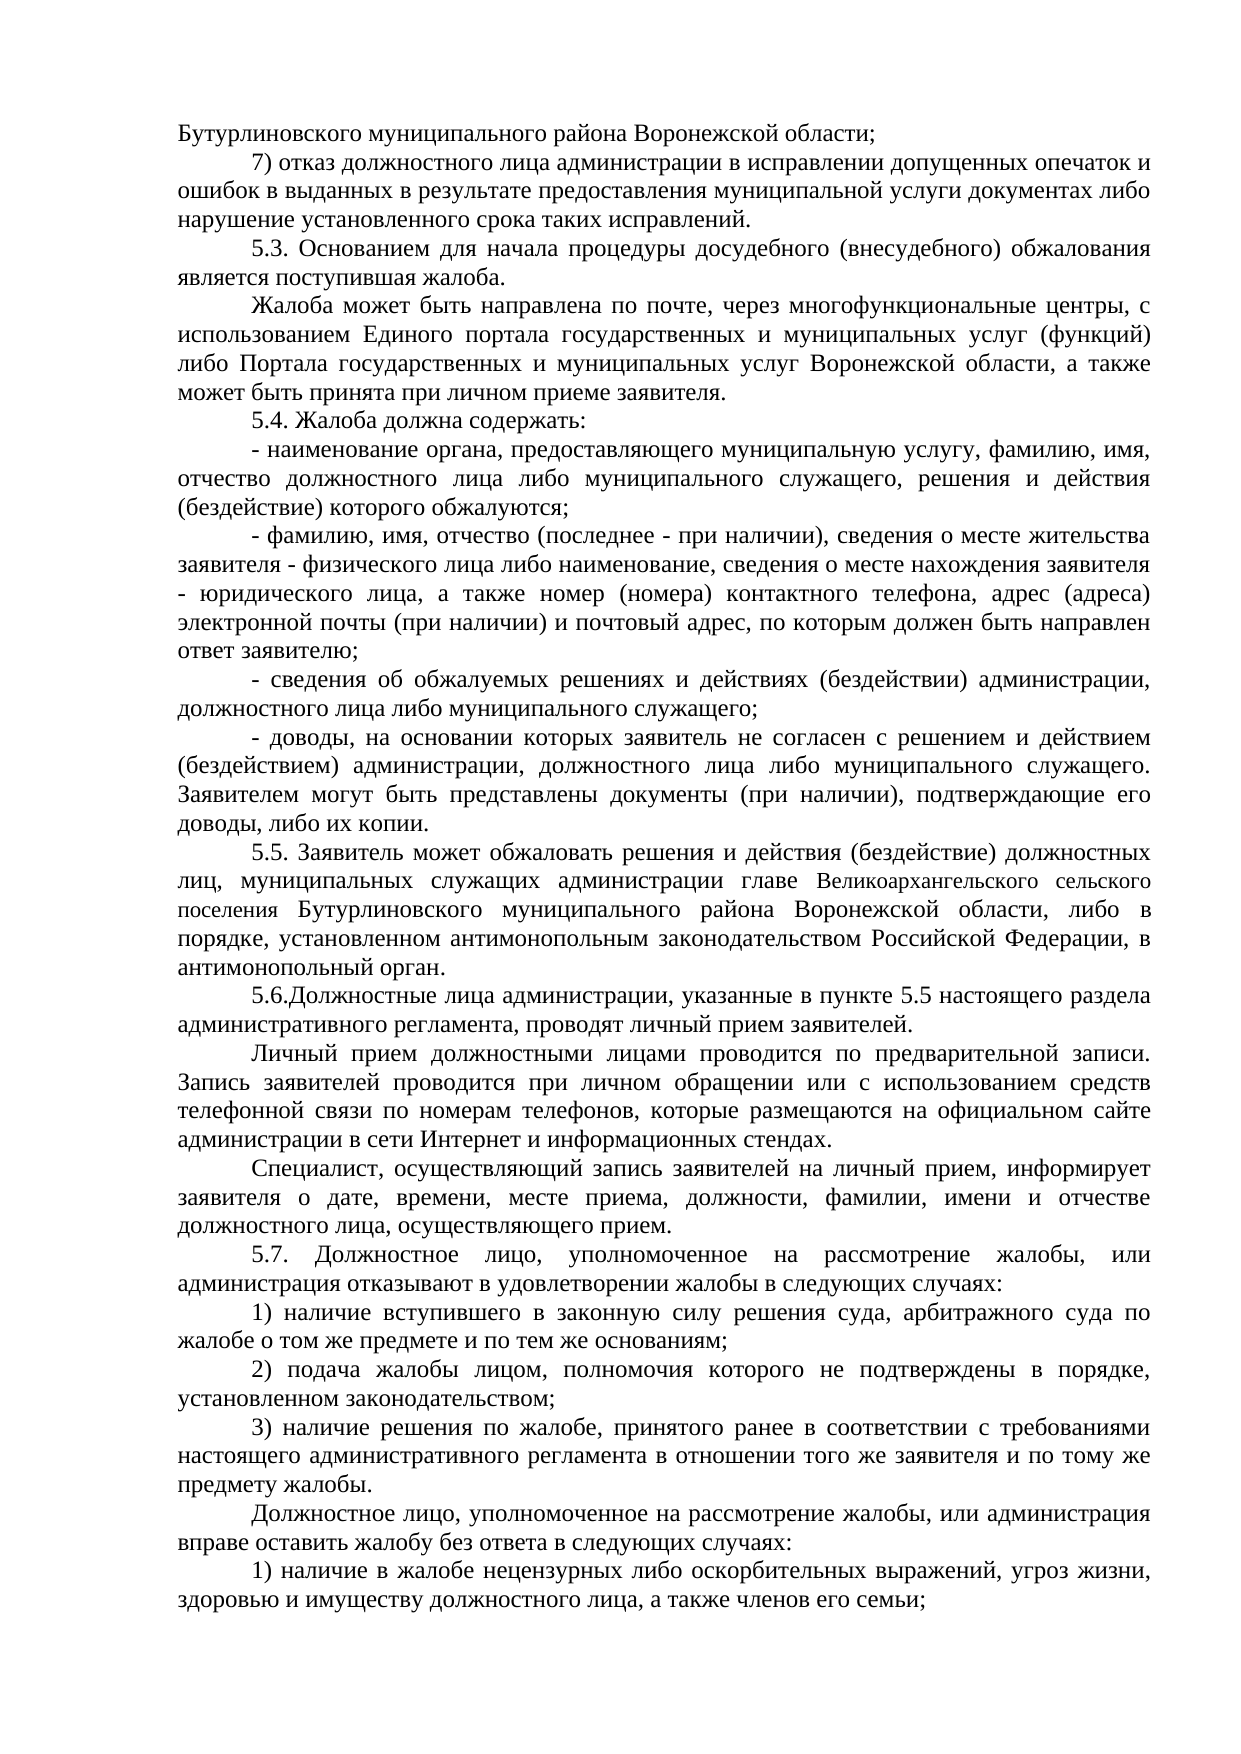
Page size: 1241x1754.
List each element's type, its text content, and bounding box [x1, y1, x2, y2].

text - фамилию, имя, отчество (последнее - при наличии), сведения о месте жительства заявителя - физического лица либо наименование, сведения о месте нахождения заявителя - юридического лица, а также номер (номера) контактного телефона, адрес (адреса) электронной почты (при наличии) и почтовый адрес, по которым должен быть направлен ответ заявителю; [177, 521, 1152, 664]
text Должностное лицо, уполномоченное на рассмотрение жалобы, или администрация вправе оставить жалобу без ответа в следующих случаях: [177, 1498, 1152, 1556]
text 1) наличие вступившего в законную силу решения суда, арбитражного суда по жалобе о том же предмете и по тем же основаниям; [177, 1297, 1152, 1354]
text 7) отказ должностного лица администрации в исправлении допущенных опечаток и ошибок в выданных в результате предоставления муниципальной услуги документах либо нарушение установленного срока таких исправлений. [177, 147, 1152, 233]
text Личный прием должностными лицами проводится по предварительной записи. Запись заявителей проводится при личном обращении или с использованием средств телефонной связи по номерам телефонов, которые размещаются на официальном сайте администрации в сети Интернет и информационных стендах. [177, 1038, 1152, 1153]
text Специалист, осуществляющий запись заявителей на личный прием, информирует заявителя о дате, времени, месте приема, должности, фамилии, имени и отчестве должностного лица, осуществляющего прием. [177, 1153, 1152, 1239]
text 2) подача жалобы лицом, полномочия которого не подтверждены в порядке, установленном законодательством; [177, 1354, 1152, 1412]
text 5.4. Жалоба должна содержать: [177, 406, 1152, 434]
text Жалоба может быть направлена по почте, через многофункциональные центры, с использованием Единого портала государственных и муниципальных услуг (функций) либо Портала государственных и муниципальных услуг Воронежской области, а также может быть принята при личном приеме заявителя. [177, 291, 1152, 406]
text - доводы, на основании которых заявитель не согласен с решением и действием (бездействием) администрации, должностного лица либо муниципального служащего. Заявителем могут быть представлены документы (при наличии), подтверждающие его доводы, либо их копии. [177, 722, 1152, 837]
text 5.3. Основанием для начала процедуры досудебного (внесудебного) обжалования является поступившая жалоба. [177, 233, 1152, 291]
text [177, 118, 1152, 147]
text - сведения об обжалуемых решениях и действиях (бездействии) администрации, должностного лица либо муниципального служащего; [177, 664, 1152, 722]
text - наименование органа, предоставляющего муниципальную услугу, фамилию, имя, отчество должностного лица либо муниципального служащего, решения и действия (бездействие) которого обжалуются; [177, 434, 1152, 521]
text 5.6.Должностные лица администрации, указанные в пункте 5.5 настоящего раздела административного регламента, проводят личный прием заявителей. [177, 981, 1152, 1038]
text 5.7. Должностное лицо, уполномоченное на рассмотрение жалобы, или администрация отказывают в удовлетворении жалобы в следующих случаях: [177, 1239, 1152, 1297]
text 3) наличие решения по жалобе, принятого ранее в соответствии с требованиями настоящего административного регламента в отношении того же заявителя и по тому же предмету жалобы. [177, 1412, 1152, 1498]
text 1) наличие в жалобе нецензурных либо оскорбительных выражений, угроз жизни, здоровью и имуществу должностного лица, а также членов его семьи; [177, 1556, 1152, 1613]
text 5.5. Заявитель может обжаловать решения и действия (бездействие) должностных лиц, муниципальных служащих администрации главе Великоархангельского сельского поселения Бутурлиновского муниципального района Воронежской области, либо в порядке, установленном антимонопольным законодательством Российской Федерации, в антимонопольный орган. [177, 837, 1152, 981]
